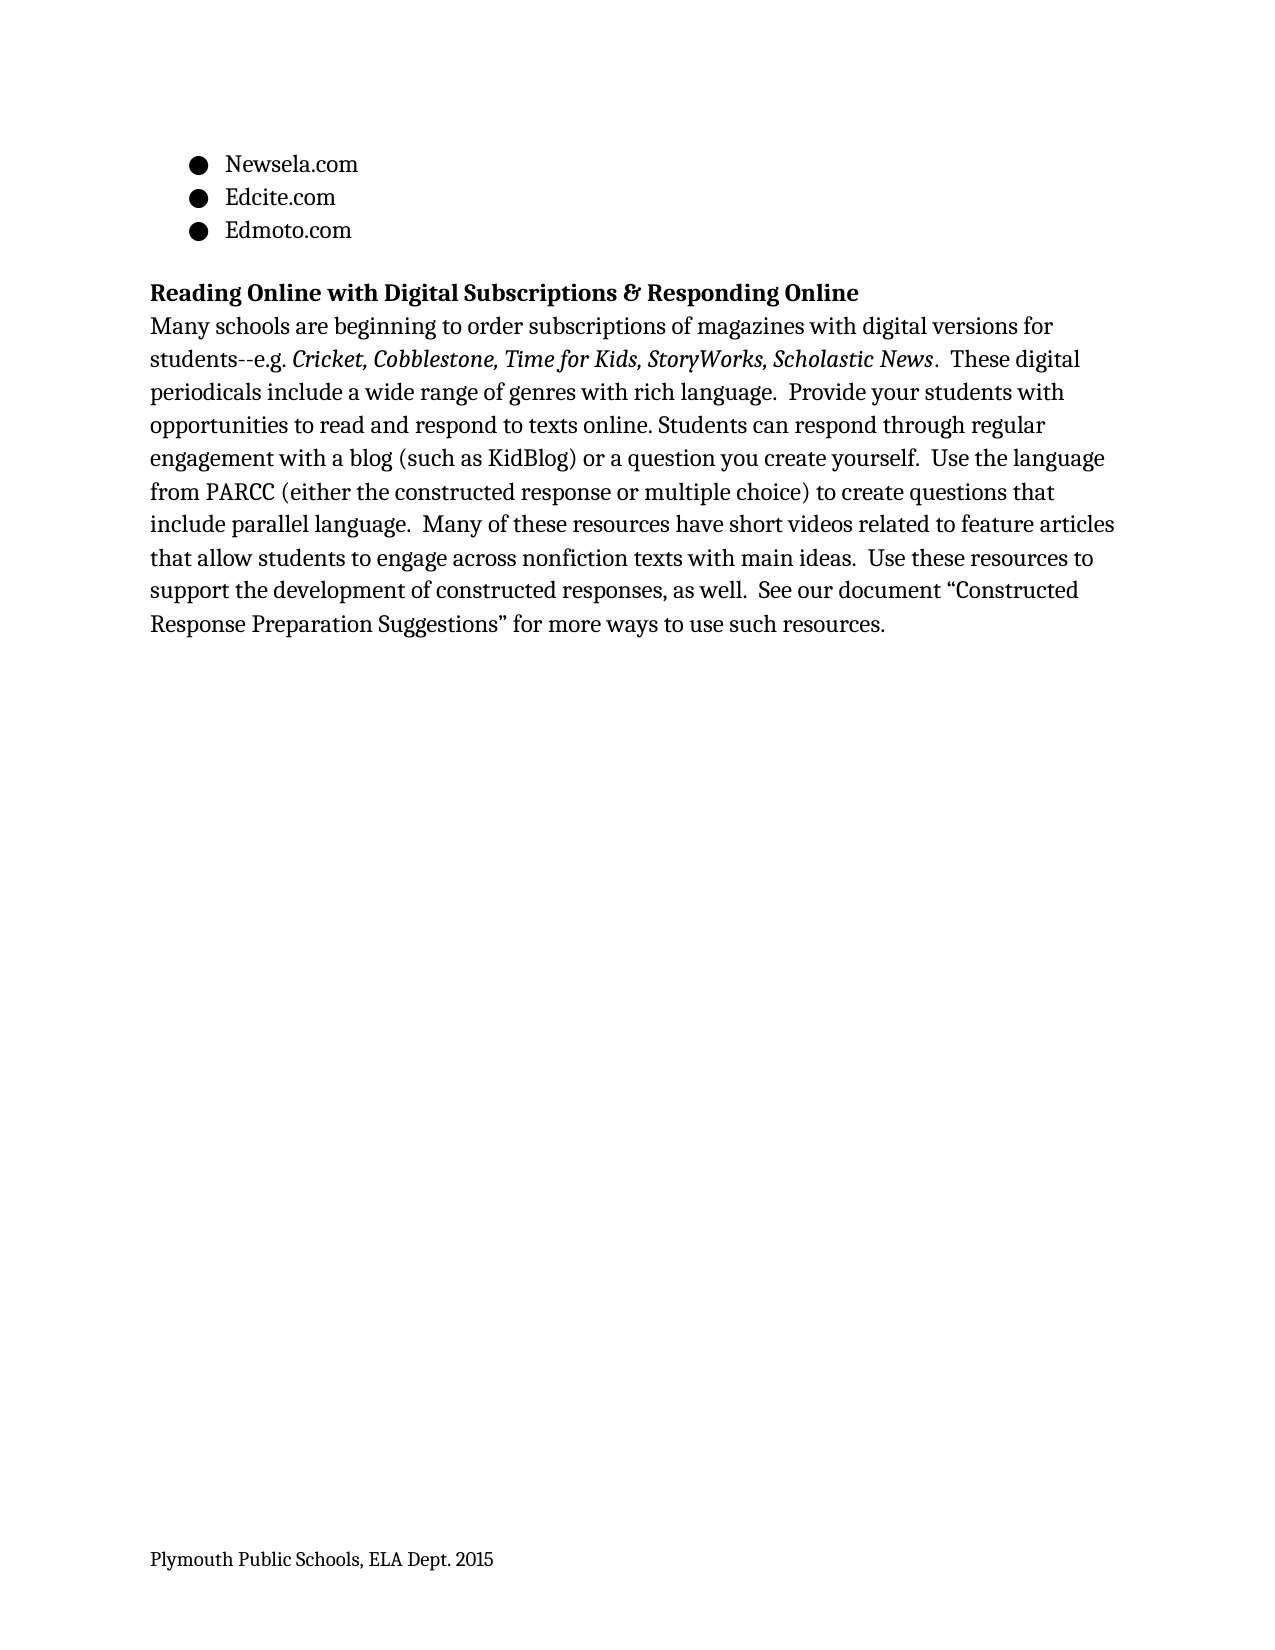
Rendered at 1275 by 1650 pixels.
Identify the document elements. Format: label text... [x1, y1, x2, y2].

list Newsela.com [188, 150, 1125, 179]
list Edmoto.com [188, 216, 1125, 245]
text Reading Online with Digital Subscriptions & Responding Online [150, 279, 1125, 308]
list Edcite.com [188, 183, 1125, 212]
text Many schools are beginning to order subscriptions of magazines with digital versions for students--e.g. Cricket, Cobblestone, Time for Kids, StoryWorks, Scholastic News. These digital periodicals include a wide range of genres with rich language. Provide your students with opportunities to read and respond to texts online. Students can respond through regular engagement with a blog (such as KidBlog) or a question you create yourself. Use the language from PARCC (either the constructed response or multiple choice) to create questions that include parallel language. Many of these resources have short videos related to feature articles that allow students to engage across nonfiction texts with main ideas. Use these resources to support the development of constructed responses, as well. See our document “Constructed Response Preparation Suggestions” for more ways to use such resources. [150, 312, 1125, 638]
